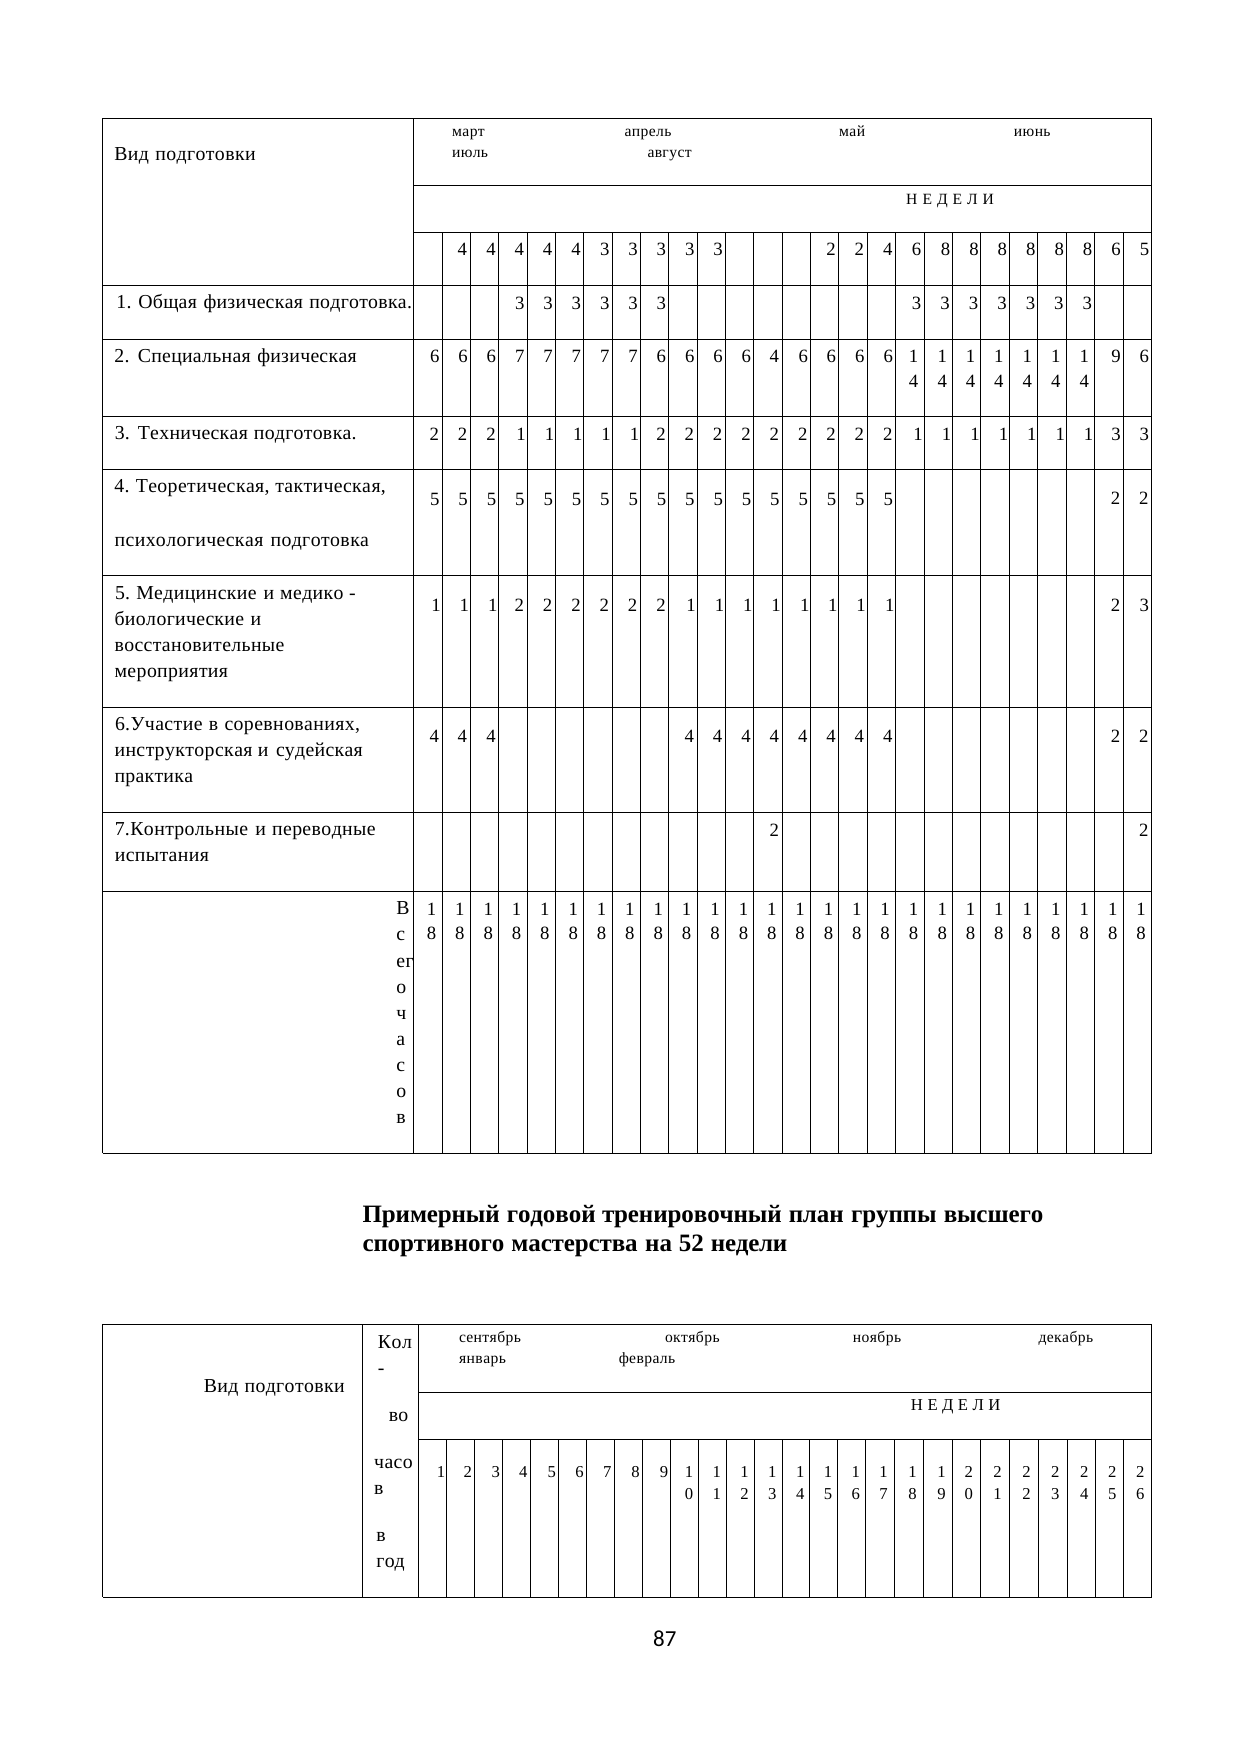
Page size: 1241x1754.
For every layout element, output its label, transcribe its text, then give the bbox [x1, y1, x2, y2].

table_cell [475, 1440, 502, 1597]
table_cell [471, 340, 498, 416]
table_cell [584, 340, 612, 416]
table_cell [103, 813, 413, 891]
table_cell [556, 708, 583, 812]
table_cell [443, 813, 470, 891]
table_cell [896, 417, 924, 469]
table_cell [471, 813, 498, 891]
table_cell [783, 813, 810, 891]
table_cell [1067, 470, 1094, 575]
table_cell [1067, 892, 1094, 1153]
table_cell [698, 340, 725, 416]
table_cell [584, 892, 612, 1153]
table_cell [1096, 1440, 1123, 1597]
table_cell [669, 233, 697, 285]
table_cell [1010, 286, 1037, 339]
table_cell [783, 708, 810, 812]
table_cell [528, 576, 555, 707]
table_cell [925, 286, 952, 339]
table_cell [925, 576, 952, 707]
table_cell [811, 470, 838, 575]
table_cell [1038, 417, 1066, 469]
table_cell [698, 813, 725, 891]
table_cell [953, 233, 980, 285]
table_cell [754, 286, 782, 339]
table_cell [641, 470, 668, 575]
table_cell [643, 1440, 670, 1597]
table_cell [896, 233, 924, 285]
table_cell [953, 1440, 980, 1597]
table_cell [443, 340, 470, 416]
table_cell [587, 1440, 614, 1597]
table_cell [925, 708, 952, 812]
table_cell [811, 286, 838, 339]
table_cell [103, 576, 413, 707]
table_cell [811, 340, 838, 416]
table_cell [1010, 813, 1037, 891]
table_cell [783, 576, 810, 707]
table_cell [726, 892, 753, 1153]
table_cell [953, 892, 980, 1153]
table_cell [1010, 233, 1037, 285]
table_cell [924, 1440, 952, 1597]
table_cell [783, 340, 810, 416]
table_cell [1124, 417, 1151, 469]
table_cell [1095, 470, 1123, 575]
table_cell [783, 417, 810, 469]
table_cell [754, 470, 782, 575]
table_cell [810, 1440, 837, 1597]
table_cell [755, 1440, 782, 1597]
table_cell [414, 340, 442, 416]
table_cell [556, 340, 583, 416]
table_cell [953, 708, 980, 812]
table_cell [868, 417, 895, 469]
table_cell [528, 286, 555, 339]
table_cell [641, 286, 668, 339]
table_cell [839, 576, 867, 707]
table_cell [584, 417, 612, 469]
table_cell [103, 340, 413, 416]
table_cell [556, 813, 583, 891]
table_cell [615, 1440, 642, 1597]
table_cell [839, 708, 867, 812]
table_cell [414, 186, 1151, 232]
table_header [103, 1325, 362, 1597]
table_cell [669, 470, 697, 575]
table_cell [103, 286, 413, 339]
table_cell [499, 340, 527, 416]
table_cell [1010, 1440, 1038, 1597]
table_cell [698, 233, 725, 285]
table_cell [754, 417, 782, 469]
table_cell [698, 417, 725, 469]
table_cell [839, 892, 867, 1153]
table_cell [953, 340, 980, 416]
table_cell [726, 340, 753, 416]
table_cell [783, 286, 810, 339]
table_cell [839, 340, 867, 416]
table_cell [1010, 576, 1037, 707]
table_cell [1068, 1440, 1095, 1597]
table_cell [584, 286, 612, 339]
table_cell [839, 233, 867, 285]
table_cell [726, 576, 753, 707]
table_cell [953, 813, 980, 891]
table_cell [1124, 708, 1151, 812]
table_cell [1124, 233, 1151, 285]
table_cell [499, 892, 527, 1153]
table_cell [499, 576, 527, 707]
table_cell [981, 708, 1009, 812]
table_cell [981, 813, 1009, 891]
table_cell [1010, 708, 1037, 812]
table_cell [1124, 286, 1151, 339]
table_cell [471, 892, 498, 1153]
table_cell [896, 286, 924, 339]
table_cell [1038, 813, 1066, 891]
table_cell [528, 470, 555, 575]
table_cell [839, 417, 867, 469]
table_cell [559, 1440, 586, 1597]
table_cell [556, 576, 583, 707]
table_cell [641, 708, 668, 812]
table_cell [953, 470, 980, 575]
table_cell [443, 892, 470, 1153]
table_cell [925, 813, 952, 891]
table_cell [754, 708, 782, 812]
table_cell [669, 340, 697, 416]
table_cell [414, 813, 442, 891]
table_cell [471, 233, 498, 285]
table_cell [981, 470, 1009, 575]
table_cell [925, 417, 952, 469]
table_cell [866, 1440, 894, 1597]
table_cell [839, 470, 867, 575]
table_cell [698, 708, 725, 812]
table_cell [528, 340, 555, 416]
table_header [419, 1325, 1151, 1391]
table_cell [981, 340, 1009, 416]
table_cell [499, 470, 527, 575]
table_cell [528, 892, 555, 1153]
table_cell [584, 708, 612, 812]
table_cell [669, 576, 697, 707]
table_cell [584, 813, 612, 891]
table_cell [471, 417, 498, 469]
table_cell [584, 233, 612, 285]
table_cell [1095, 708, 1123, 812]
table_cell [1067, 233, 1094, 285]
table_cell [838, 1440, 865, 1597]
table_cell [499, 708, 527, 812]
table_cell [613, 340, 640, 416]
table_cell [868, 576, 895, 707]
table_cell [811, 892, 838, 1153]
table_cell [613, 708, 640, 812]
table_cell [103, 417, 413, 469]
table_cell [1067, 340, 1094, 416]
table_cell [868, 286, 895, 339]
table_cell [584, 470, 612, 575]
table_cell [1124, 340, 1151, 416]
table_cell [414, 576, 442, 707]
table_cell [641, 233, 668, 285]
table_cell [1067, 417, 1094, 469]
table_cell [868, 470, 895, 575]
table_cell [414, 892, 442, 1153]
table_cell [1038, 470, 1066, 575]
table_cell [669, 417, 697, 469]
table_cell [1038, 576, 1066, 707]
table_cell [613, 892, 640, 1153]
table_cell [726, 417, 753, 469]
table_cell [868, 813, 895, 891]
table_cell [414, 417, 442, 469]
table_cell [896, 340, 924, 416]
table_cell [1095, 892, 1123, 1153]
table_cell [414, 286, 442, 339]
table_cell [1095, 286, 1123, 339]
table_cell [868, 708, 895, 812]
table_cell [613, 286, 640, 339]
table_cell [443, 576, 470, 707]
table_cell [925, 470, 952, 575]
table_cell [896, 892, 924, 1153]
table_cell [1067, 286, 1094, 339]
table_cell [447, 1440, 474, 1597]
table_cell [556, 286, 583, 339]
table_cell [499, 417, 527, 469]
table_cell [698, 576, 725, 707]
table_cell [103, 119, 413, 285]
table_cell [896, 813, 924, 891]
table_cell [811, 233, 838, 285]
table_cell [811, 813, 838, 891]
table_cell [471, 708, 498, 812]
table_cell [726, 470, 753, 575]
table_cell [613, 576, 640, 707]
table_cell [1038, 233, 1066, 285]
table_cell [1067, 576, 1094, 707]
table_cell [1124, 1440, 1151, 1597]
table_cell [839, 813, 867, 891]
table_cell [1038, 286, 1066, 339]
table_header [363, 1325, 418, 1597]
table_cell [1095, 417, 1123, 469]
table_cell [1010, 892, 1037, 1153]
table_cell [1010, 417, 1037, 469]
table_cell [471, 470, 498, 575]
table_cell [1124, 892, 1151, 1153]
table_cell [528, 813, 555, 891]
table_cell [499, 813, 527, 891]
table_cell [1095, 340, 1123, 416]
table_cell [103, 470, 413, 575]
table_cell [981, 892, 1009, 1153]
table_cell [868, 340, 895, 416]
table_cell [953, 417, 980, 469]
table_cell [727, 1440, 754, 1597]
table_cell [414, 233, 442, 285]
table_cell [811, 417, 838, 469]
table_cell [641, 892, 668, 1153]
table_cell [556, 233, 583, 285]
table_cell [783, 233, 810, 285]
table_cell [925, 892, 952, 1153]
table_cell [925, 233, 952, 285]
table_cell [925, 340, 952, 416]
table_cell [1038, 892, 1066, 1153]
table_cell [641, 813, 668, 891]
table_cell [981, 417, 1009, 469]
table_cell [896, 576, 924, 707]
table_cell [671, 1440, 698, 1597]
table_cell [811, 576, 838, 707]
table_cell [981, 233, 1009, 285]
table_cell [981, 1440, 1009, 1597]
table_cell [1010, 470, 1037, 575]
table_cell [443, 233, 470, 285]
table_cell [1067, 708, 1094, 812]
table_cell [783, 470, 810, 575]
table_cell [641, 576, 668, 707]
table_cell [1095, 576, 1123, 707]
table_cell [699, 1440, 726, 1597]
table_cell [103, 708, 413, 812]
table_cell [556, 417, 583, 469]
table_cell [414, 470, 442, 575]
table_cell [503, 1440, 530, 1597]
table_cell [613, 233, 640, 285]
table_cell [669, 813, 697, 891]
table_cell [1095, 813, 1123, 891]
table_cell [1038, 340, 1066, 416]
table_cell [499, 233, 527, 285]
text Примерный годовой тренировочный план группы высшего спортивного мастерства на 52 недели [362, 1199, 1152, 1257]
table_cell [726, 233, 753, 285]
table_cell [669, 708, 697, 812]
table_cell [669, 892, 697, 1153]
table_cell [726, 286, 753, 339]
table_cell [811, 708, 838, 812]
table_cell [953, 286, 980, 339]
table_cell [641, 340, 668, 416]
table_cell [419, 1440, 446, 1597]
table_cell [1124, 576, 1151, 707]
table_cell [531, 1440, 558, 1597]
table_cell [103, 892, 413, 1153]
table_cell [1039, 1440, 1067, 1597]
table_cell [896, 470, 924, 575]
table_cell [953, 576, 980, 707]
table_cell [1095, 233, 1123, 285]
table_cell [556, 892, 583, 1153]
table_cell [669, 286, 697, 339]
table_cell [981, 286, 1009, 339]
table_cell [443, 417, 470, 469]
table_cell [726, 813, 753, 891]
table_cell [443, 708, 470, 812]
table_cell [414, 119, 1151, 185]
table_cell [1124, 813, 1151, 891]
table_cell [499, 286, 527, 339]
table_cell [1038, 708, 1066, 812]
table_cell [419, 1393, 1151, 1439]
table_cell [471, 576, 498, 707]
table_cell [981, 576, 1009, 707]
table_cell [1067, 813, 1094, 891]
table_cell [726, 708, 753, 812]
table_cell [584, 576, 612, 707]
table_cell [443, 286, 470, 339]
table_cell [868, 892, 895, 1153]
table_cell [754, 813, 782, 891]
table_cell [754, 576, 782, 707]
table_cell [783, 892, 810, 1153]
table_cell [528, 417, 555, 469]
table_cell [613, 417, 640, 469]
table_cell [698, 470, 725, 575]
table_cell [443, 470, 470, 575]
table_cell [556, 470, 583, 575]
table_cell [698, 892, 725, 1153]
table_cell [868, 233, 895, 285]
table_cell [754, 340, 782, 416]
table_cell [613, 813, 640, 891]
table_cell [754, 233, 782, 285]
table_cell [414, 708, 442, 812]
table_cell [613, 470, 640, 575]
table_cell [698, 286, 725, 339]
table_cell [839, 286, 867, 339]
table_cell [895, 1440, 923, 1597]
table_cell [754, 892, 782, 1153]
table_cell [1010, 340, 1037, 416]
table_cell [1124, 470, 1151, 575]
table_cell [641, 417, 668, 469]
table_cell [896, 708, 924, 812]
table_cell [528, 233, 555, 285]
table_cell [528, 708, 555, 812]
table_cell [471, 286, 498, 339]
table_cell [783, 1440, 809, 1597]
